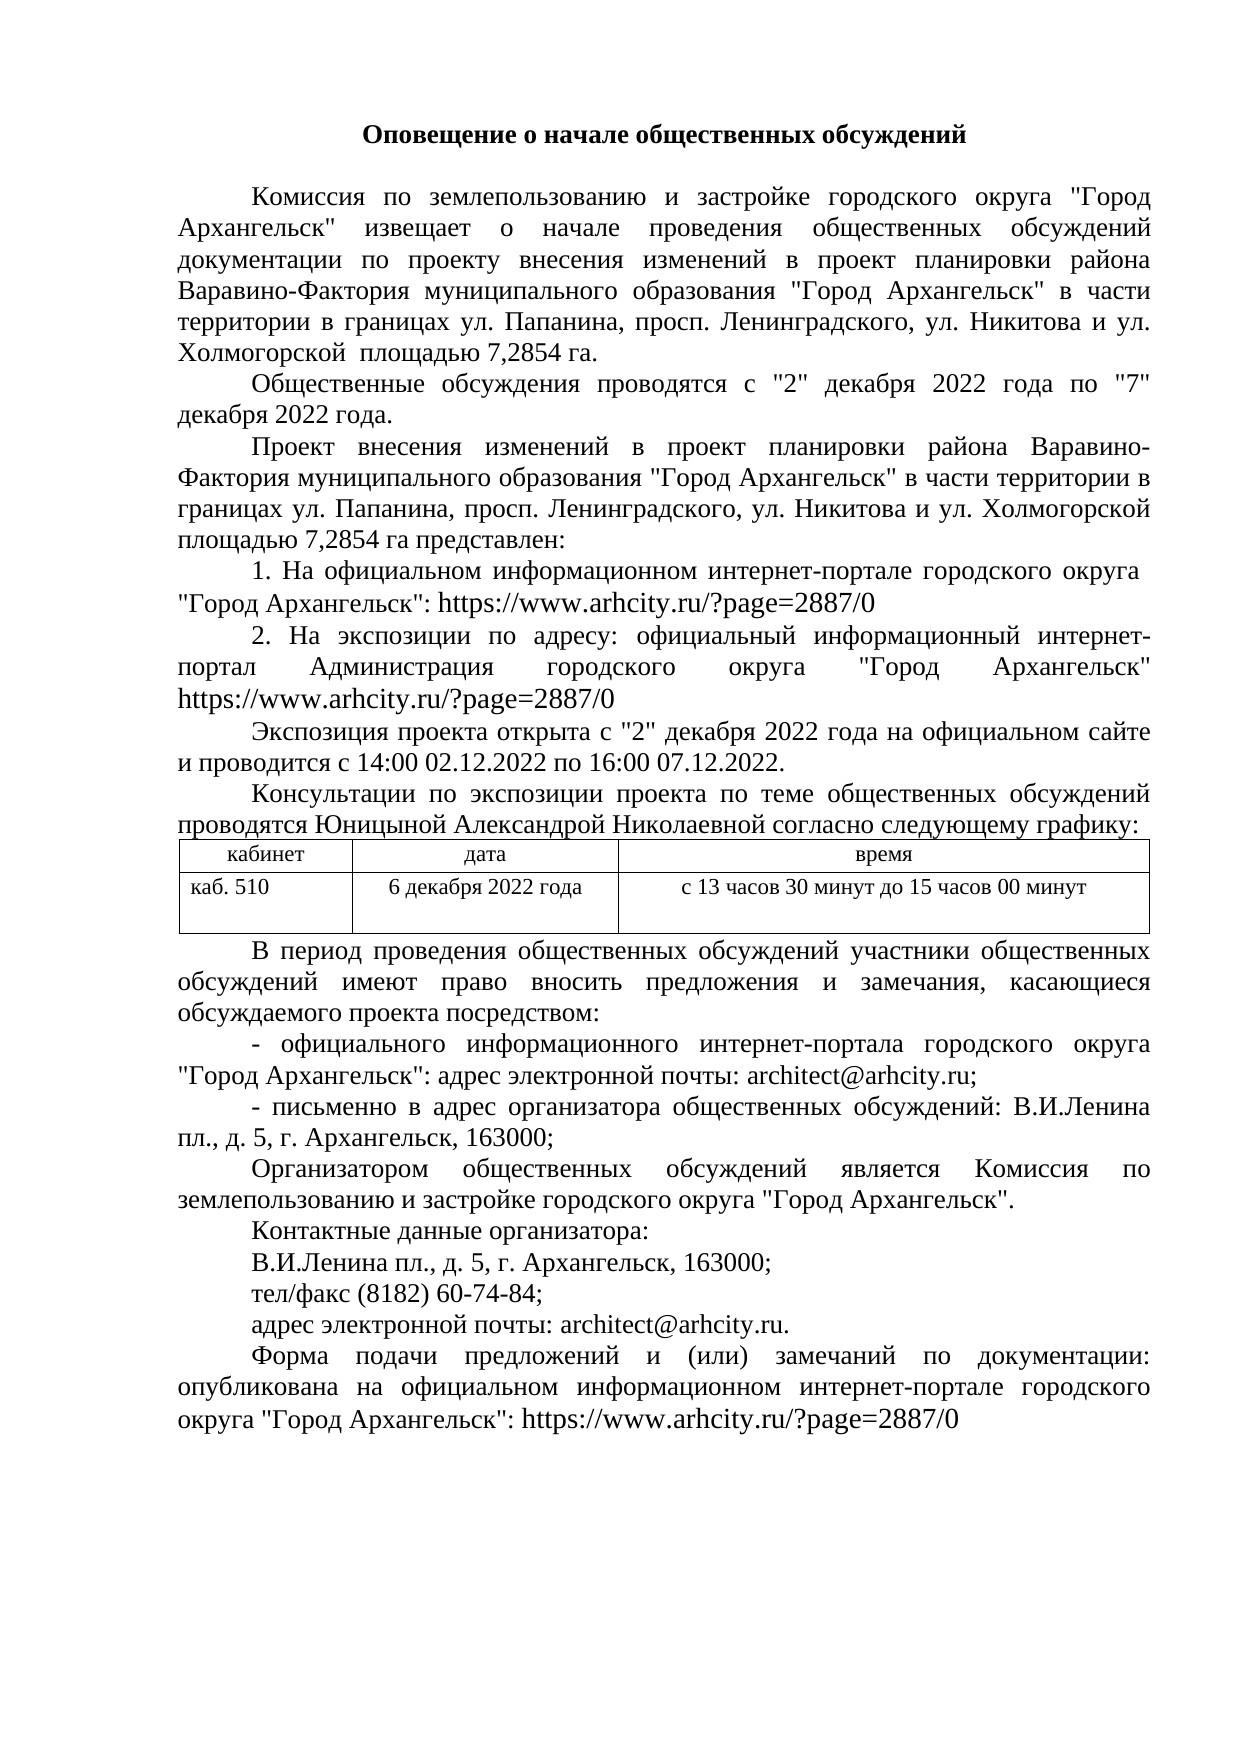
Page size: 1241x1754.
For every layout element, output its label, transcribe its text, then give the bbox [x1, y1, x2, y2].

text Консультации по экспозиции проекта по теме общественных обсуждений проводятся Юницыной Александрой Николаевной согласно следующему графику: [177, 777, 1152, 839]
text - письменно в адрес организатора общественных обсуждений: В.И.Ленина пл., д. 5, г. Архангельск, 163000; [177, 1090, 1152, 1152]
table_cell каб. 510 [180, 873, 352, 933]
text - официального информационного интернет-портала городского округа "Город Архангельск": адрес электронной почты: architect@arhcity.ru; [177, 1028, 1152, 1090]
text Общественные обсуждения проводятся с "2" декабря 2022 года по "7" декабря 2022 года. [177, 367, 1152, 429]
text Организатором общественных обсуждений является Комиссия по землепользованию и застройке городского округа "Город Архангельск". [177, 1152, 1152, 1214]
text 2. На экспозиции по адресу: официальный информационный интернет- портал Администрация городского округа "Город Архангельск" https://www.arhcity.ru/?page=2887/0 [177, 619, 1152, 715]
table_header кабинет [180, 840, 352, 872]
text В период проведения общественных обсуждений участники общественных обсуждений имеют право вносить предложения и замечания, касающиеся обсуждаемого проекта посредством: [177, 934, 1152, 1028]
text адрес электронной почты: architect@arhcity.ru. [177, 1308, 1152, 1339]
table_header дата [353, 840, 618, 872]
text 1. На официальном информационном интернет-портале городского округа "Город Архангельск": https://www.arhcity.ru/?page=2887/0 [177, 554, 1152, 619]
table_cell с 13 часов 30 минут до 15 часов 00 минут [619, 873, 1149, 933]
text Комиссия по землепользованию и застройке городского округа "Город Архангельск" извещает о начале проведения общественных обсуждений документации по проекту внесения изменений в проект планировки района Варавино-Фактория муниципального образования "Город Архангельск" в части территории в границах ул. Папанина, просп. Ленинградского, ул. Никитова и ул. Холмогорской площадью 7,2854 га. [177, 180, 1152, 367]
table_cell 6 декабря 2022 года [353, 873, 618, 933]
text В.И.Ленина пл., д. 5, г. Архангельск, 163000; [177, 1246, 1152, 1277]
text Экспозиция проекта открыта с "2" декабря 2022 года на официальном сайте и проводится с 14:00 02.12.2022 по 16:00 07.12.2022. [177, 715, 1152, 777]
text Форма подачи предложений и (или) замечаний по документации: опубликована на официальном информационном интернет-портале городского округа "Город Архангельск": https://www.arhcity.ru/?page=2887/0 [177, 1339, 1152, 1435]
text Контактные данные организатора: [177, 1214, 1152, 1246]
text тел/факс (8182) 60-74-84; [177, 1277, 1152, 1308]
text Проект внесения изменений в проект планировки района Варавино-Фактория муниципального образования "Город Архангельск" в части территории в границах ул. Папанина, просп. Ленинградского, ул. Никитова и ул. Холмогорской площадью 7,2854 га представлен: [177, 429, 1152, 554]
table_header время [619, 840, 1149, 872]
text Оповещение о начале общественных обсуждений [177, 118, 1152, 149]
